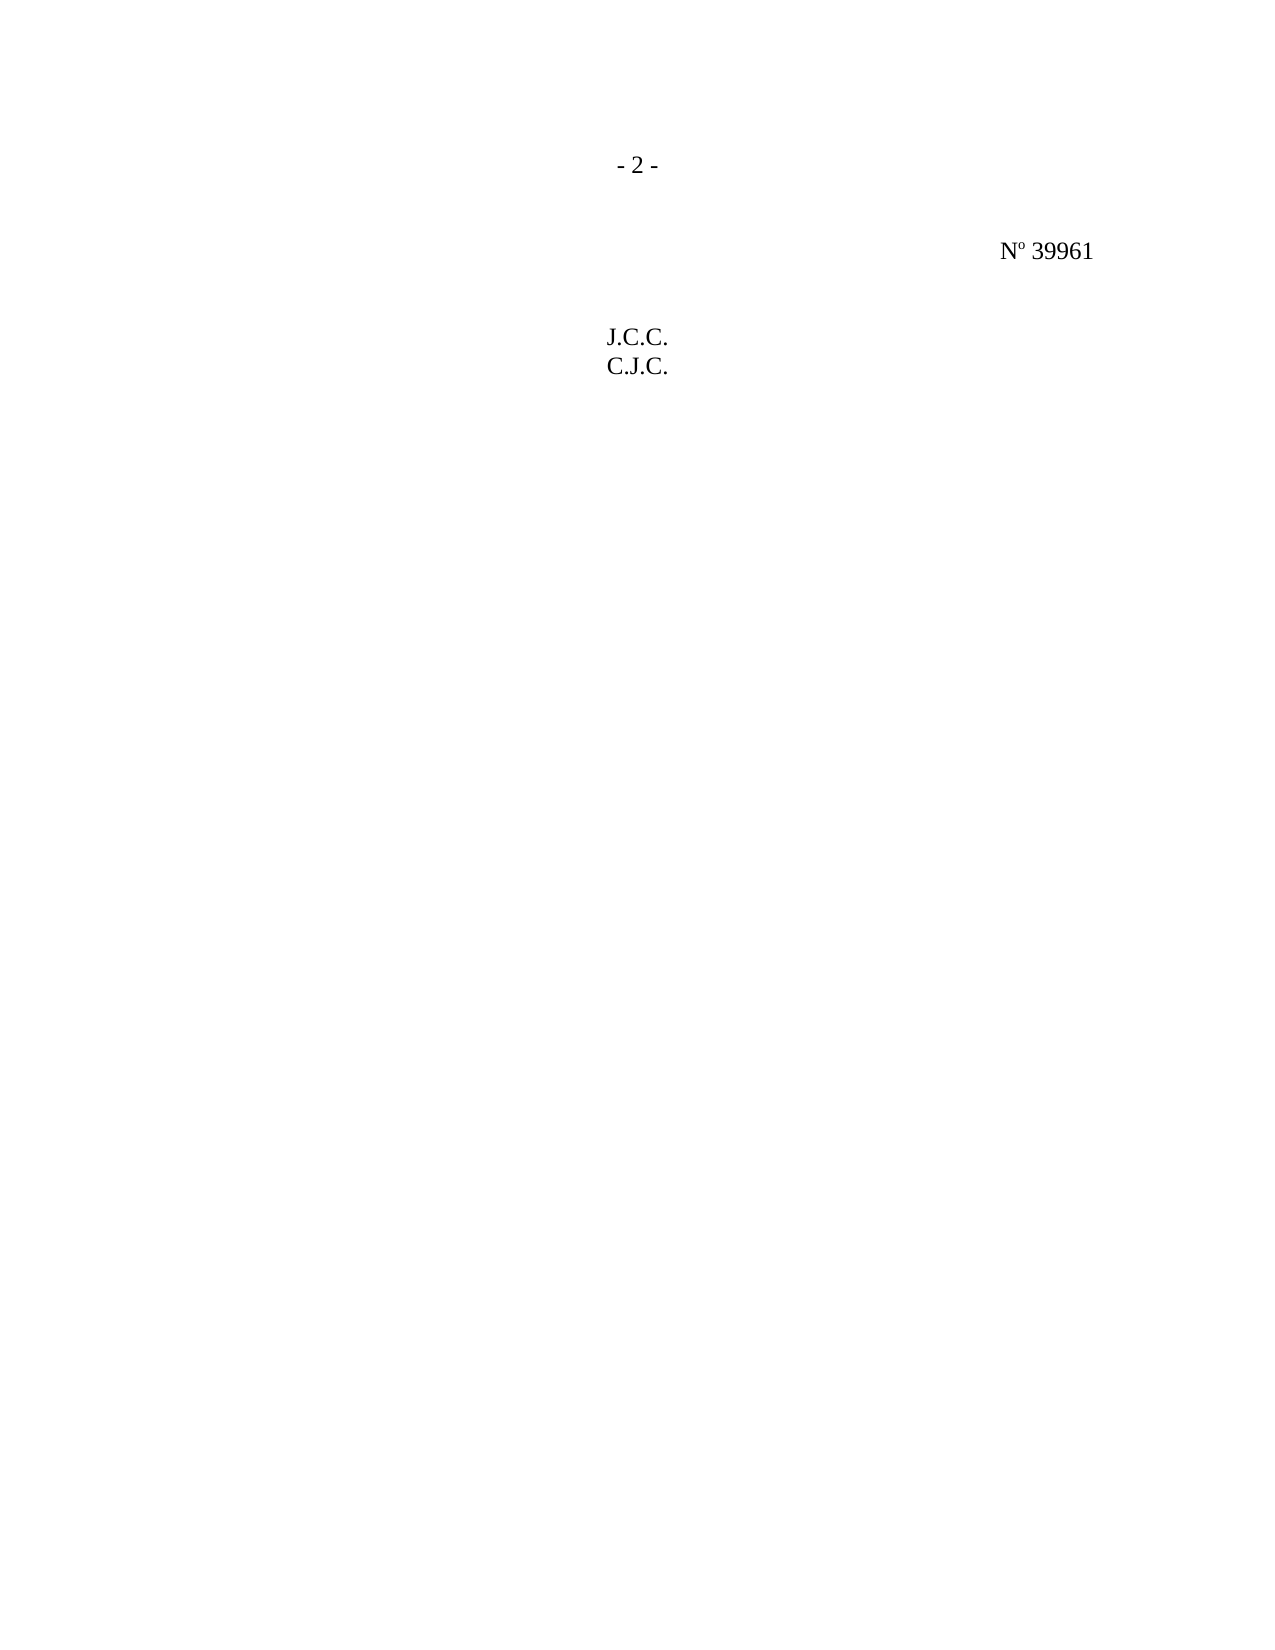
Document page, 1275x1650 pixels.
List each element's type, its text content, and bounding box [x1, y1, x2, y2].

text C.J.C. [150, 351, 1125, 380]
text J.C.C. [150, 322, 1125, 351]
